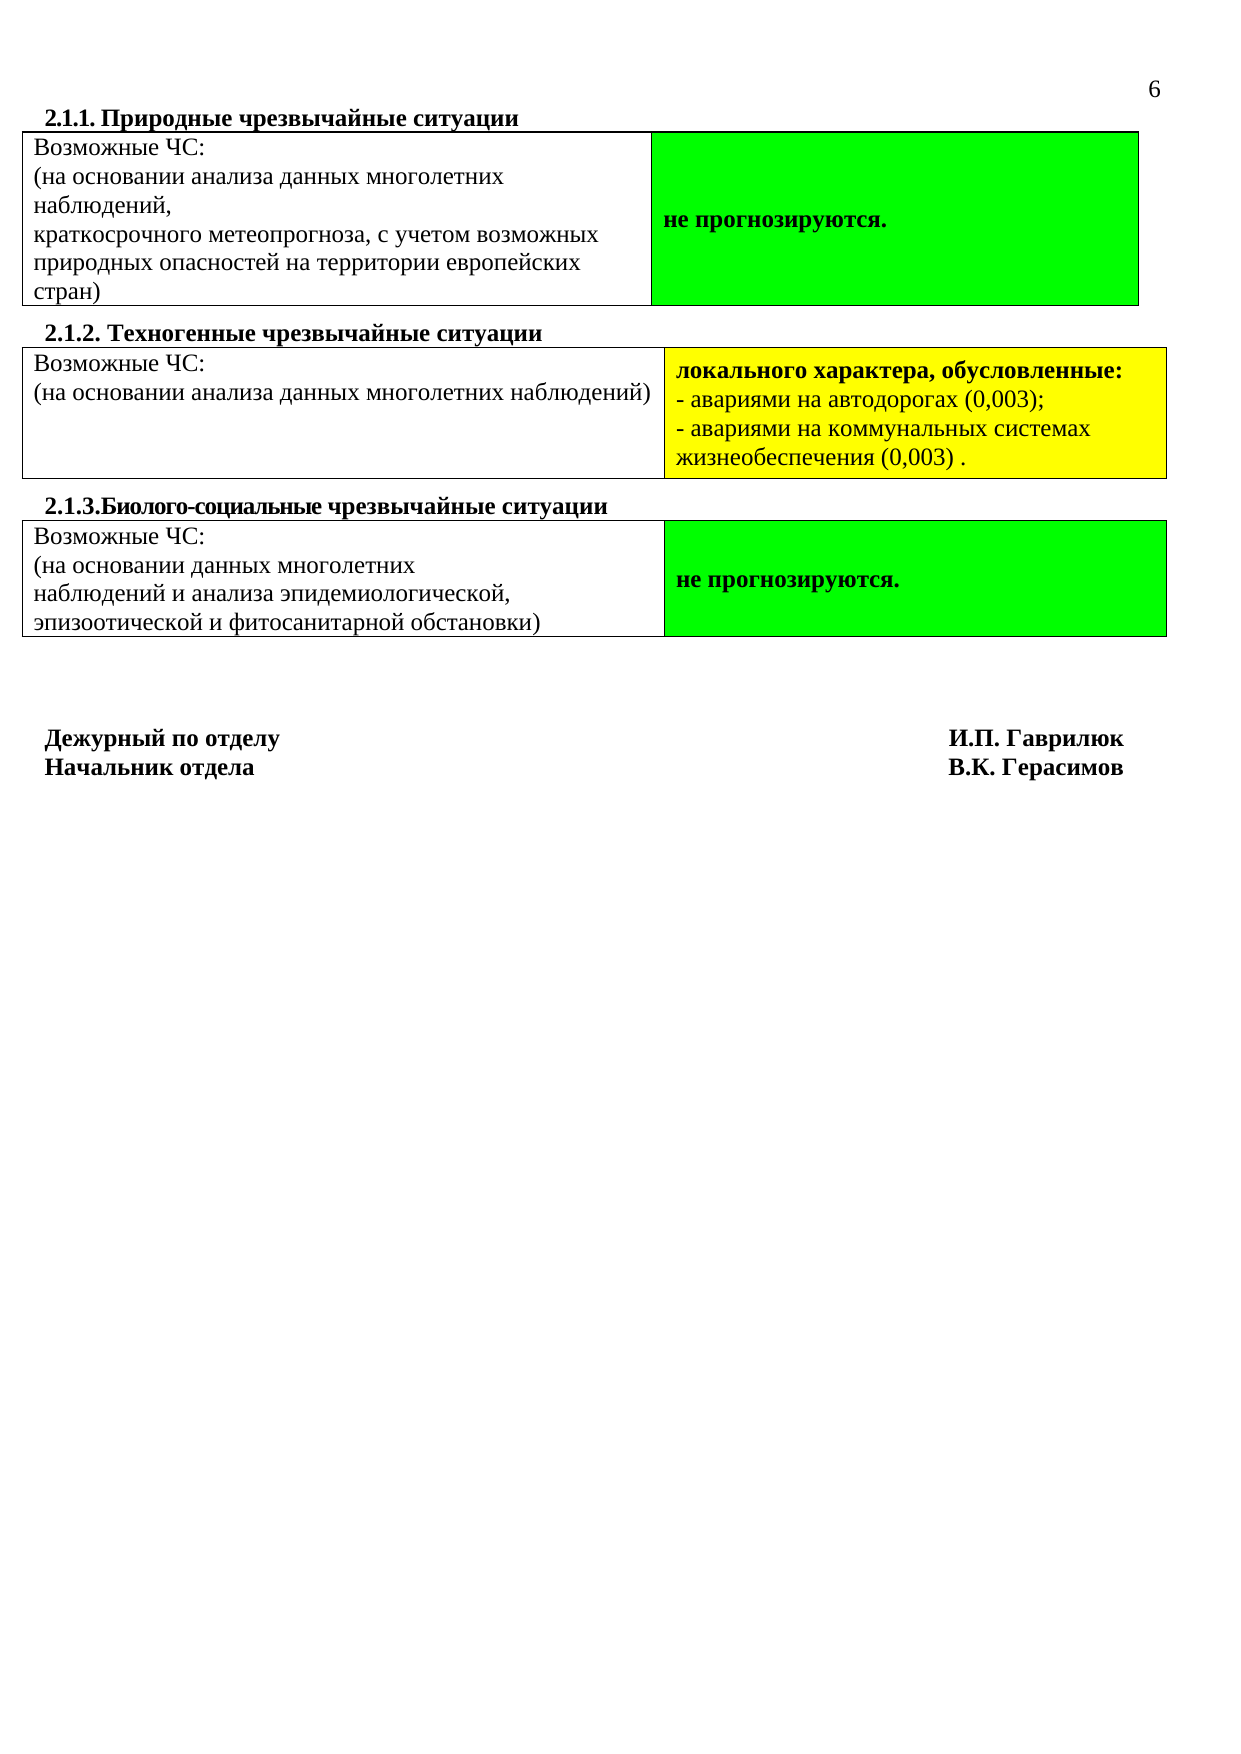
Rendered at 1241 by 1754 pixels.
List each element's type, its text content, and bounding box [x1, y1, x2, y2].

table_header Возможные ЧС: (на основании анализа данных многолетних наблюдений) [23, 348, 664, 478]
table_header Возможные ЧС: (на основании данных многолетних наблюдений и анализа эпидемиологической, эпизоотической и фитосанитарной обстановки) [23, 521, 664, 636]
table_header локального характера, обусловленные: - авариями на автодорогах (0,003); - авариями на коммунальных системах жизнеобеспечения (0,003) . [665, 348, 1166, 478]
text 2.1.3.Биолого-социальные чрезвычайные ситуации [44, 491, 1161, 520]
table_header не прогнозируются. [652, 133, 1138, 305]
table_header не прогнозируются. [665, 521, 1166, 636]
text Дежурный по отделу И.П. Гаврилюк [44, 723, 1161, 752]
text 2.1.2. Техногенные чрезвычайные ситуации [44, 318, 1161, 347]
table_header Возможные ЧС: (на основании анализа данных многолетних наблюдений, краткосрочного метеопрогноза, с учетом возможных природных опасностей на территории европейских стран) [23, 133, 651, 305]
text 2.1.1. Природные чрезвычайные ситуации [44, 103, 1161, 131]
text Начальник отдела В.К. Герасимов [44, 752, 1161, 781]
